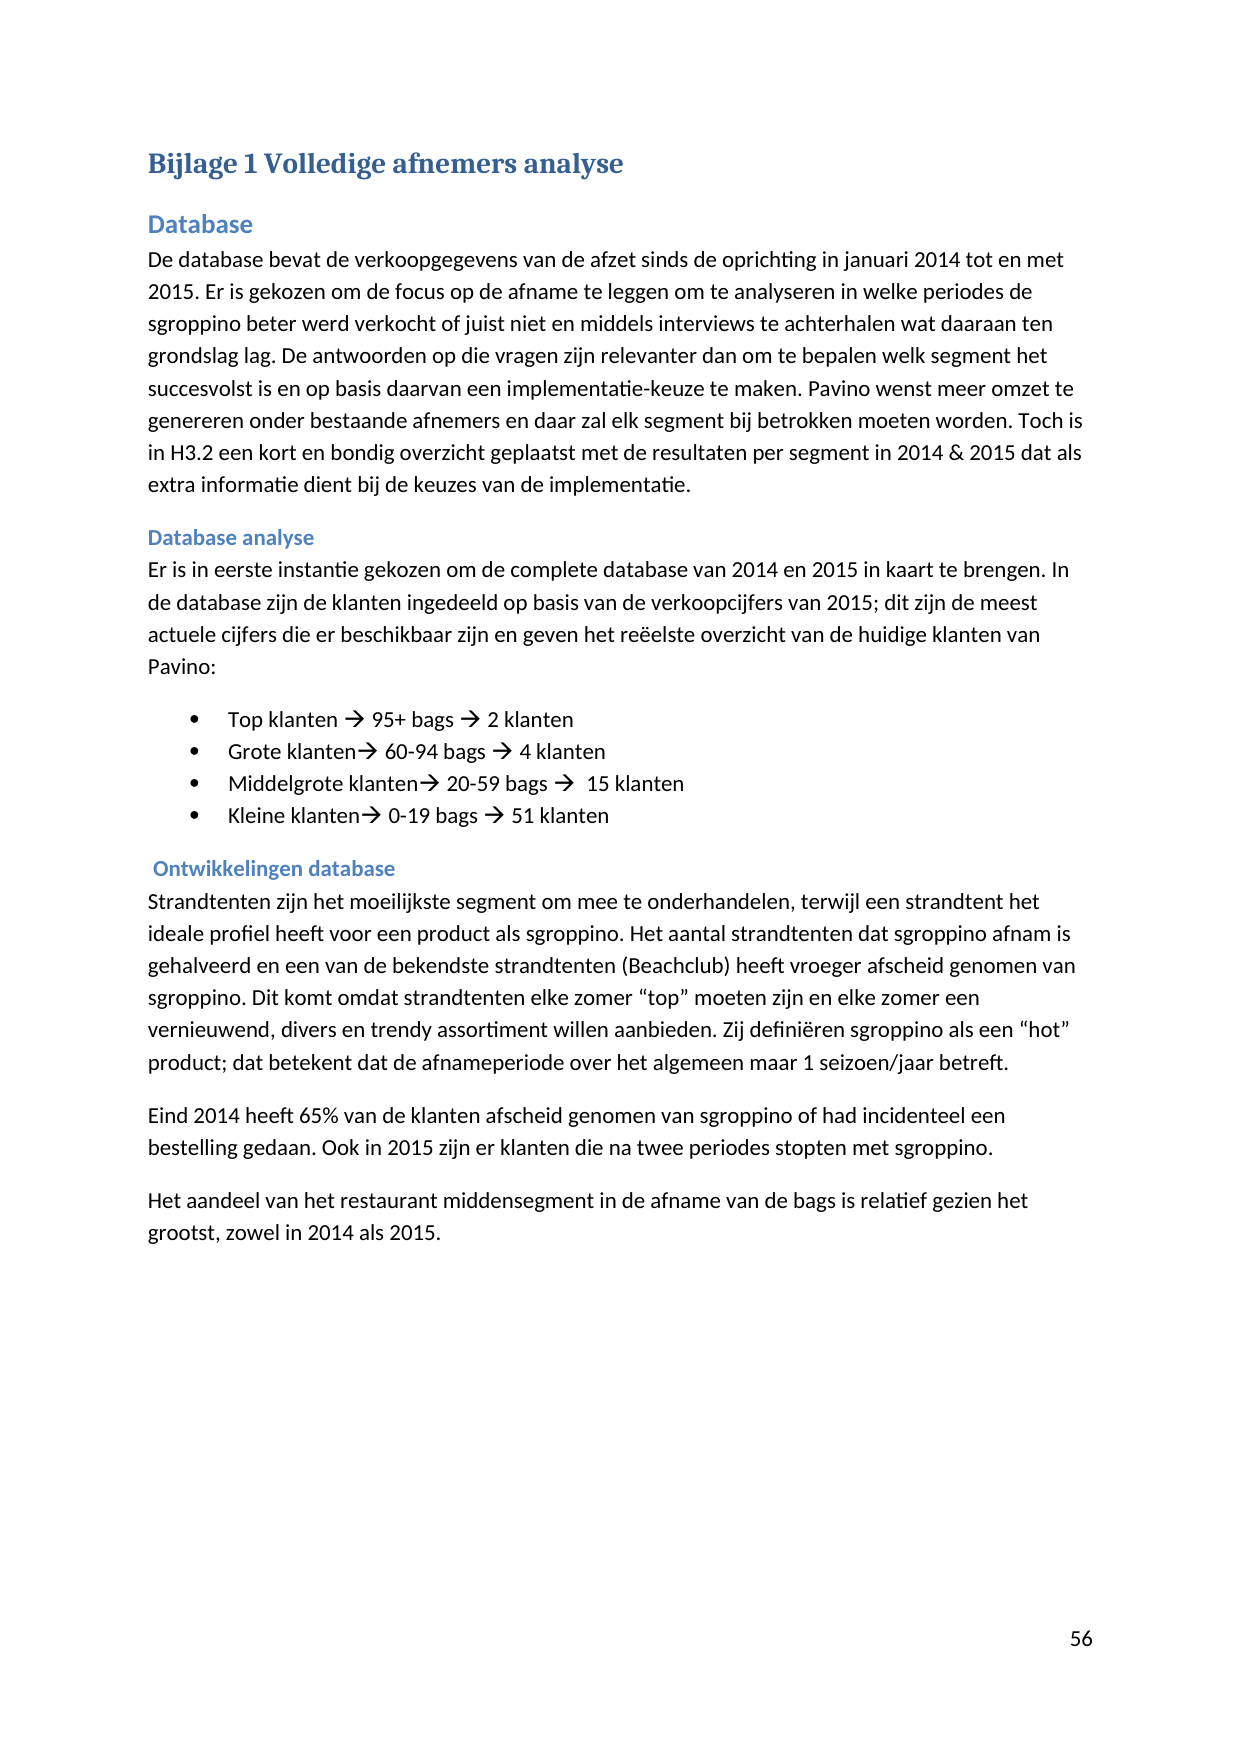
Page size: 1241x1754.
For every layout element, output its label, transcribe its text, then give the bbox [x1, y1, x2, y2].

subtitle Database [148, 207, 1093, 240]
list Grote klanten 60-94 bags 4 klanten [190, 737, 1093, 765]
list Kleine klanten 0-19 bags 51 klanten [190, 802, 1093, 829]
text Eind 2014 heeft 65% van de klanten afscheid genomen van sgroppino of had incidenteel een bestelling gedaan. Ook in 2015 zijn er klanten die na twee periodes stopten met sgroppino. [148, 1101, 1093, 1161]
text De database bevat de verkoopgegevens van de afzet sinds de oprichting in januari 2014 tot en met 2015. Er is gekozen om de focus op de afname te leggen om te analyseren in welke periodes de sgroppino beter werd verkocht of juist niet en middels interviews te achterhalen wat daaraan ten grondslag lag. De antwoorden op die vragen zijn relevanter dan om te bepalen welk segment het succesvolst is en op basis daarvan een implementatie-keuze te maken. Pavino wenst meer omzet te genereren onder bestaande afnemers en daar zal elk segment bij betrokken moeten worden. Toch is in H3.2 een kort en bondig overzicht geplaatst met de resultaten per segment in 2014 & 2015 dat als extra informatie dient bij de keuzes van de implementatie. [148, 245, 1093, 498]
list Middelgrote klanten 20-59 bags 15 klanten [190, 769, 1093, 797]
text Het aandeel van het restaurant middensegment in de afname van de bags is relatief gezien het grootst, zowel in 2014 als 2015. [148, 1186, 1093, 1246]
list Top klanten 95+ bags 2 klanten [190, 705, 1093, 733]
subtitle Ontwikkelingen database [148, 854, 1093, 883]
text Database analyse Er is in eerste instantie gekozen om de complete database van 2014 en 2015 in kaart te brengen. In de database zijn de klanten ingedeeld op basis van de verkoopcijfers van 2015; dit zijn de meest actuele cijfers die er beschikbaar zijn en geven het reëelste overzicht van de huidige klanten van Pavino: [148, 523, 1093, 680]
text Strandtenten zijn het moeilijkste segment om mee te onderhandelen, terwijl een strandtent het ideale profiel heeft voor een product als sgroppino. Het aantal strandtenten dat sgroppino afnam is gehalveerd en een van de bekendste strandtenten (Beachclub) heeft vroeger afscheid genomen van sgroppino. Dit komt omdat strandtenten elke zomer “top” moeten zijn en elke zomer een vernieuwend, divers en trendy assortiment willen aanbieden. Zij definiëren sgroppino als een “hot” product; dat betekent dat de afnameperiode over het algemeen maar 1 seizoen/jaar betreft. [148, 887, 1093, 1076]
